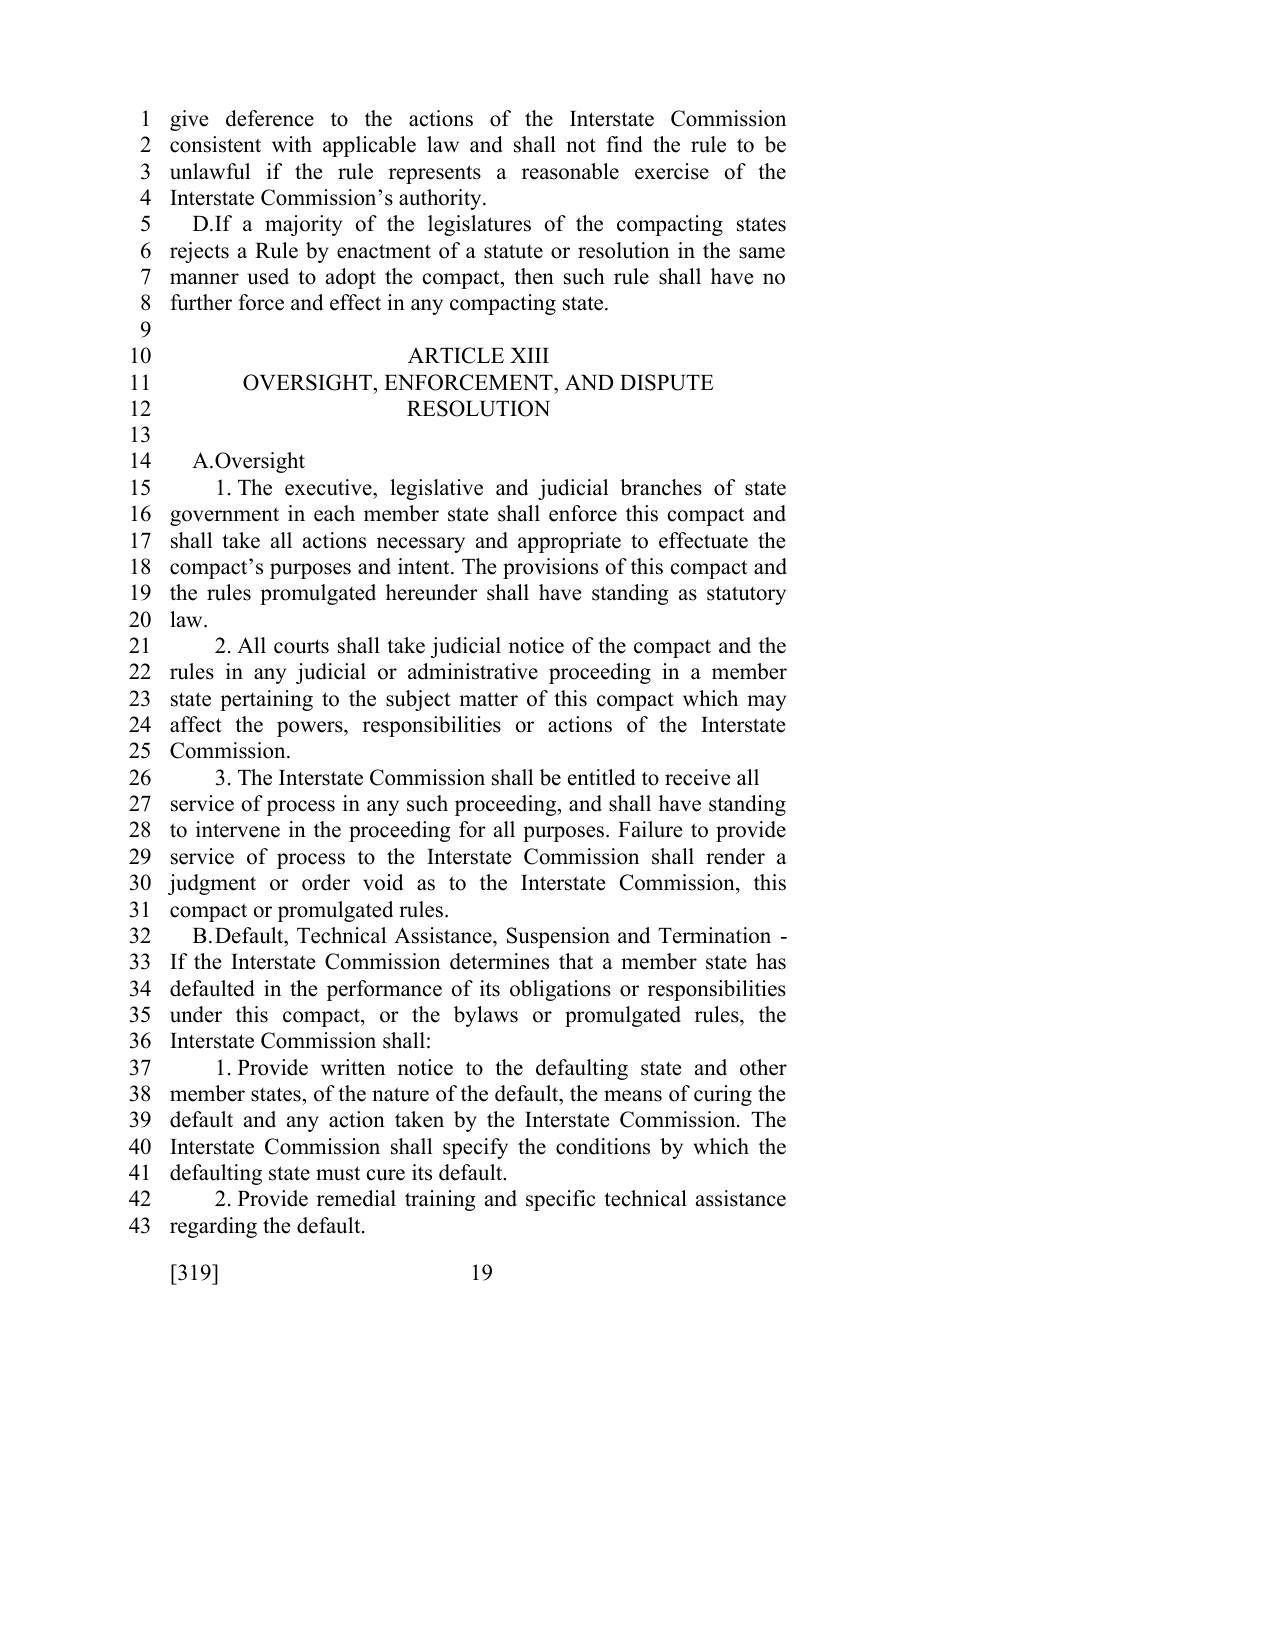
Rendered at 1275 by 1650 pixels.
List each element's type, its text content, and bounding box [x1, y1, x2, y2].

text 3. The Interstate Commission shall be entitled to receive all [169, 764, 787, 790]
text D.If a majority of the legislatures of the compacting states rejects a Rule by enactment of a statute or resolution in the same manner used to adopt the compact, then such rule shall have no further force and effect in any compacting state. [169, 210, 787, 316]
text ARTICLE XIII [169, 342, 787, 368]
text 1. Provide written notice to the defaulting state and other member states, of the nature of the default, the means of curing the default and any action taken by the Interstate Commission. The Interstate Commission shall specify the conditions by which the defaulting state must cure its default. [169, 1054, 787, 1186]
text OVERSIGHT, ENFORCEMENT, AND DISPUTE RESOLUTION [169, 368, 787, 421]
text A. Oversight [169, 448, 787, 474]
text 2. Provide remedial training and specific technical assistance regarding the default. [169, 1186, 787, 1238]
text B. Default, Technical Assistance, Suspension and Termination - If the Interstate Commission determines that a member state has defaulted in the performance of its obligations or responsibilities under this compact, or the bylaws or promulgated rules, the Interstate Commission shall: [169, 922, 787, 1054]
text 1. The executive, legislative and judicial branches of state government in each member state shall enforce this compact and shall take all actions necessary and appropriate to effectuate the compact’s purposes and intent. The provisions of this compact and the rules promulgated hereunder shall have standing as statutory law. [169, 474, 787, 632]
text service of process in any such proceeding, and shall have standing to intervene in the proceeding for all purposes. Failure to provide service of process to the Interstate Commission shall render a judgment or order void as to the Interstate Commission, this compact or promulgated rules. [169, 790, 787, 922]
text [169, 105, 787, 210]
text 2. All courts shall take judicial notice of the compact and the rules in any judicial or administrative proceeding in a member state pertaining to the subject matter of this compact which may affect the powers, responsibilities or actions of the Interstate Commission. [169, 632, 787, 764]
